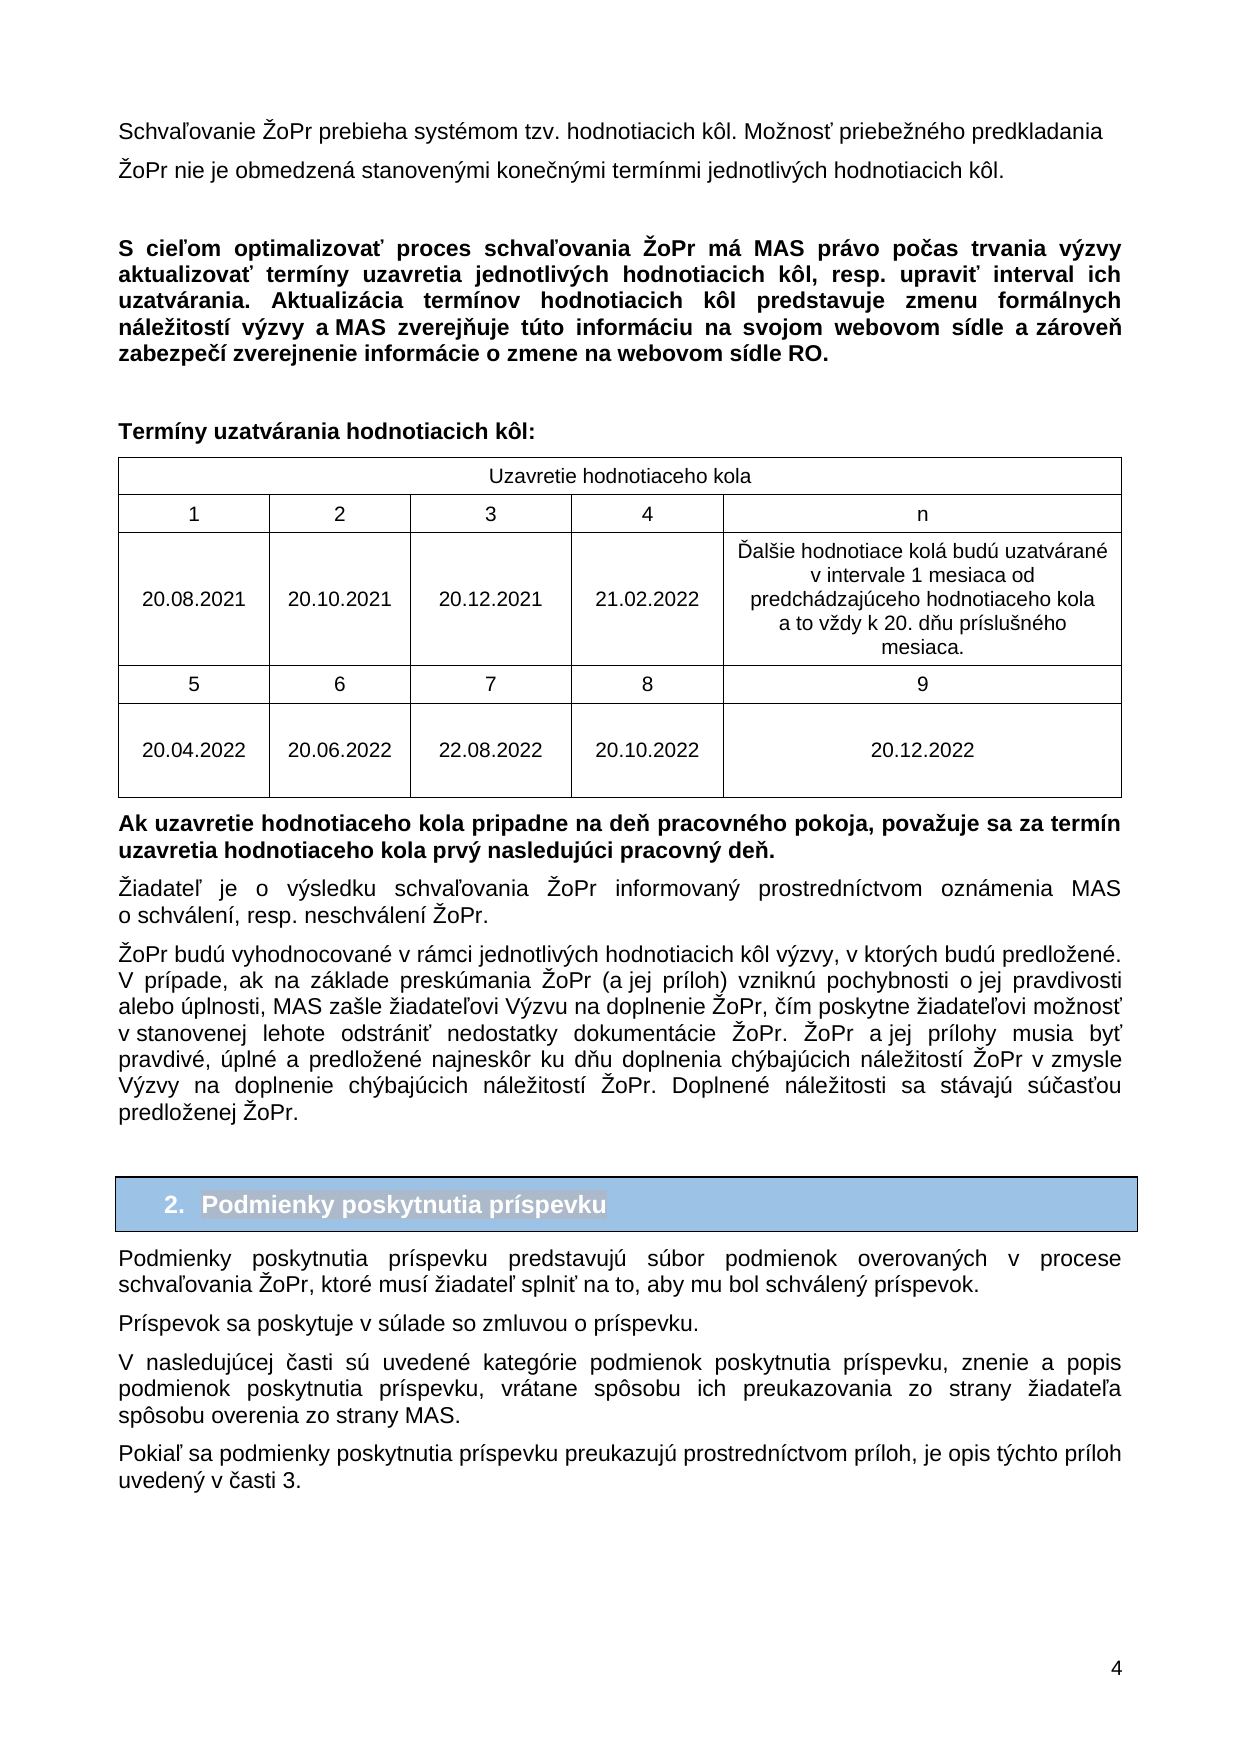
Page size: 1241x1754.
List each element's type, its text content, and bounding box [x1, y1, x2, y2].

table_cell 8 [572, 666, 723, 702]
table_cell Ďalšie hodnotiace kolá budú uzatvárané v intervale 1 mesiaca od predchádzajúceho hodnotiaceho kola a to vždy k 20. dňu príslušného mesiaca. [724, 533, 1121, 665]
table_cell 20.12.2021 [411, 533, 571, 665]
table_cell 5 [119, 666, 269, 702]
table_cell 20.10.2021 [270, 533, 410, 665]
text S cieľom optimalizovať proces schvaľovania ŽoPr má MAS právo počas trvania výzvy aktualizovať termíny uzavretia jednotlivých hodnotiacich kôl, resp. upraviť interval ich uzatvárania. Aktualizácia termínov hodnotiacich kôl predstavuje zmenu formálnych náležitostí výzvy a MAS zverejňuje túto informáciu na svojom webovom sídle a zároveň zabezpečí zverejnenie informácie o zmene na webovom sídle RO. [118, 235, 1122, 366]
text V nasledujúcej časti sú uvedené kategórie podmienok poskytnutia príspevku, znenie a popis podmienok poskytnutia príspevku, vrátane spôsobu ich preukazovania zo strany žiadateľa spôsobu overenia zo strany MAS. [118, 1349, 1122, 1428]
table_cell 20.06.2022 [270, 704, 410, 797]
text ŽoPr budú vyhodnocované v rámci jednotlivých hodnotiacich kôl výzvy, v ktorých budú predložené. V prípade, ak na základe preskúmania ŽoPr (a jej príloh) vzniknú pochybnosti o jej pravdivosti alebo úplnosti, MAS zašle žiadateľovi Výzvu na doplnenie ŽoPr, čím poskytne žiadateľovi možnosť v stanovenej lehote odstrániť nedostatky dokumentácie ŽoPr. ŽoPr a jej prílohy musia byť pravdivé, úplné a predložené najneskôr ku dňu doplnenia chýbajúcich náležitostí ŽoPr v zmysle Výzvy na doplnenie chýbajúcich náležitostí ŽoPr. Doplnené náležitosti sa stávajú súčasťou predloženej ŽoPr. [118, 941, 1122, 1125]
table_cell 22.08.2022 [411, 704, 571, 797]
table_cell 20.10.2022 [572, 704, 723, 797]
table_cell 20.12.2022 [724, 704, 1121, 797]
table_cell 2 [270, 495, 410, 532]
table_cell 9 [724, 666, 1121, 702]
table_cell 1 [119, 495, 269, 532]
table_cell 3 [411, 495, 571, 532]
table_header Uzavretie hodnotiaceho kola [119, 458, 1121, 494]
text Ak uzavretie hodnotiaceho kola pripadne na deň pracovného pokoja, považuje sa za termín uzavretia hodnotiaceho kola prvý nasledujúci pracovný deň. [118, 810, 1122, 863]
text ŽoPr nie je obmedzená stanovenými konečnými termínmi jednotlivých hodnotiacich kôl. [118, 157, 1122, 183]
text Podmienky poskytnutia príspevku predstavujú súbor podmienok overovaných v procese schvaľovania ŽoPr, ktoré musí žiadateľ splniť na to, aby mu bol schválený príspevok. [118, 1245, 1122, 1297]
text Schvaľovanie ŽoPr prebieha systémom tzv. hodnotiacich kôl. Možnosť priebežného predkladania [118, 118, 1122, 144]
table_cell 7 [411, 666, 571, 702]
table_cell n [724, 495, 1121, 532]
table_header Podmienky poskytnutia príspevku [116, 1178, 1137, 1231]
table_cell 20.08.2021 [119, 533, 269, 665]
table_cell 21.02.2022 [572, 533, 723, 665]
table_cell 4 [572, 495, 723, 532]
text Príspevok sa poskytuje v súlade so zmluvou o príspevku. [118, 1310, 1122, 1336]
text Termíny uzatvárania hodnotiacich kôl: [118, 418, 1122, 444]
table_cell 20.04.2022 [119, 704, 269, 797]
table_cell 6 [270, 666, 410, 702]
text Pokiaľ sa podmienky poskytnutia príspevku preukazujú prostredníctvom príloh, je opis týchto príloh uvedený v časti 3. [118, 1440, 1122, 1493]
text Žiadateľ je o výsledku schvaľovania ŽoPr informovaný prostredníctvom oznámenia MAS o schválení, resp. neschválení ŽoPr. [118, 875, 1122, 928]
